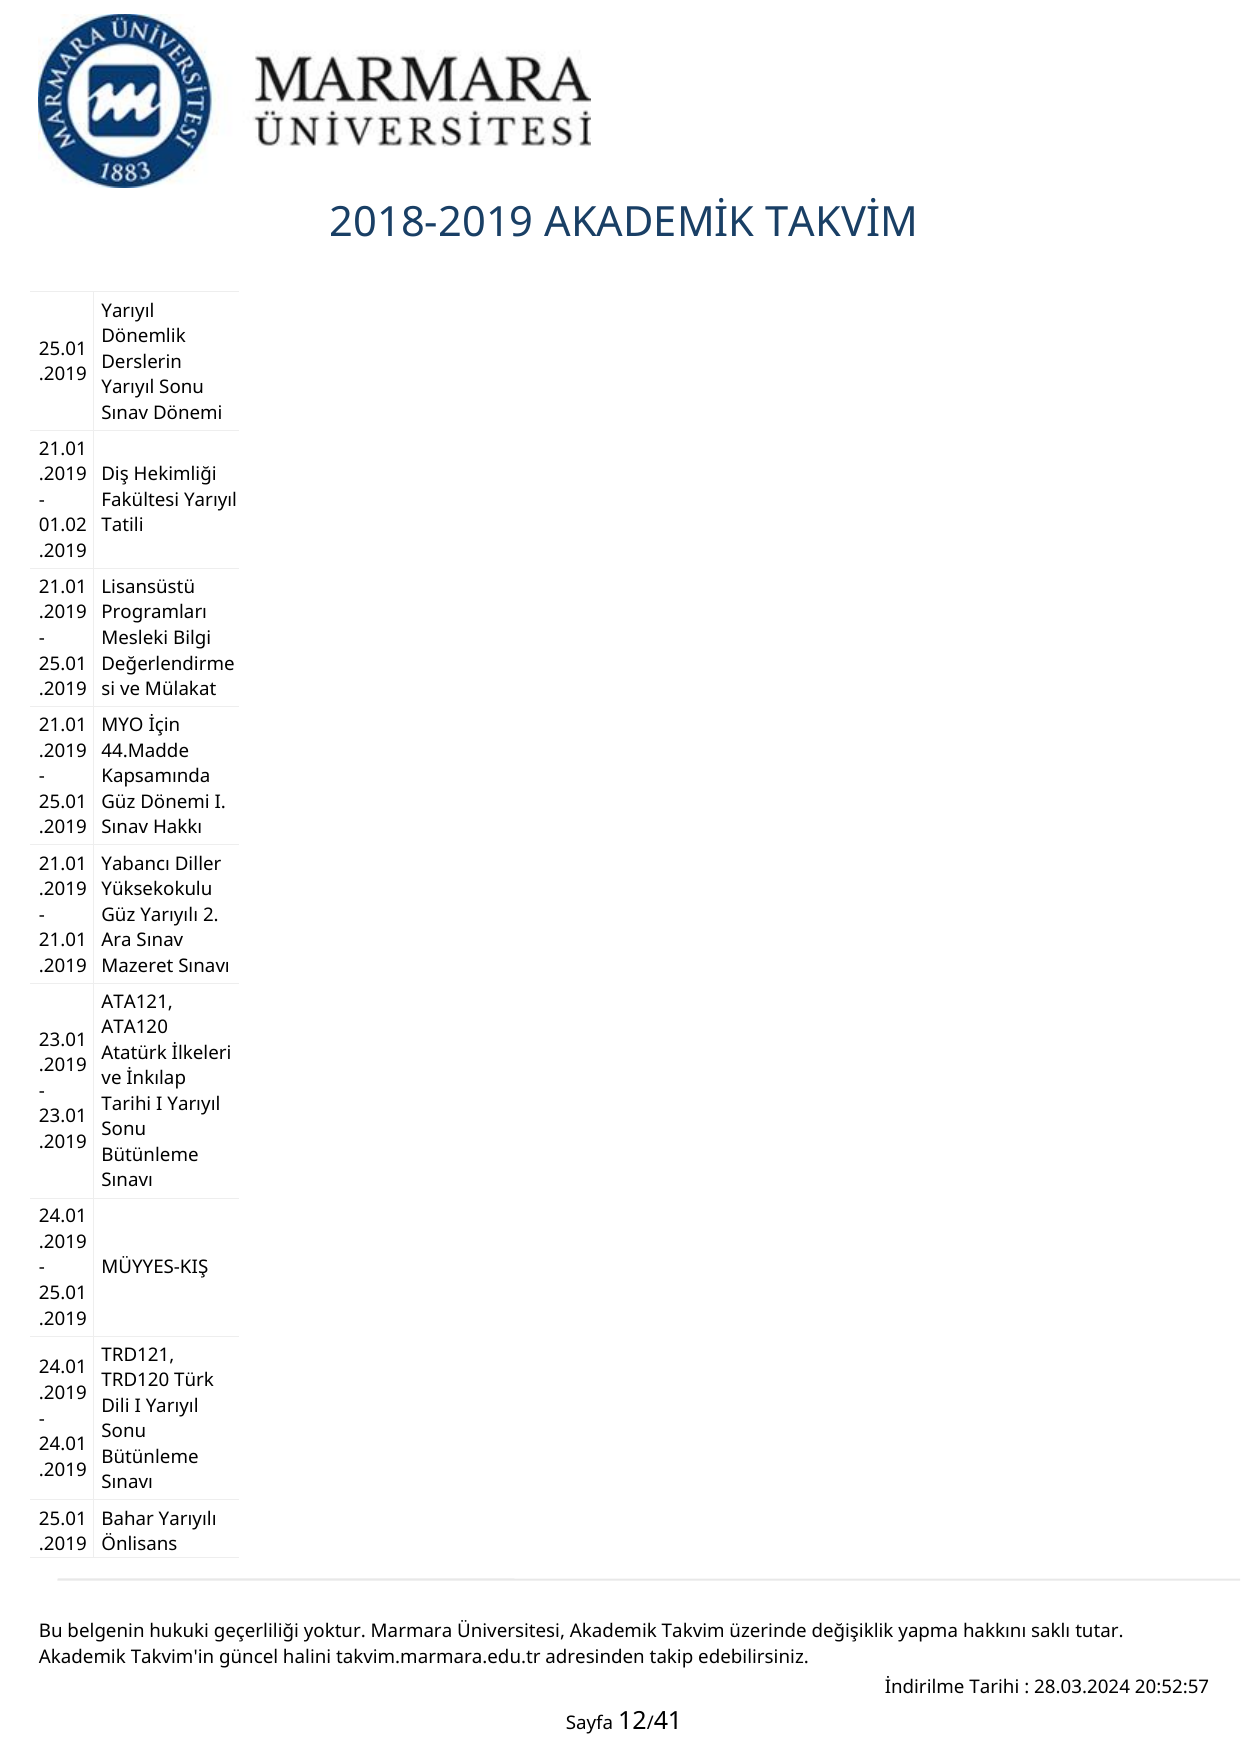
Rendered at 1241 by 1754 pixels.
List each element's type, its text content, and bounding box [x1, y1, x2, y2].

table_cell MÜYYES-KIŞ [94, 1199, 238, 1336]
table_cell 21.01.2019 - 21.01.2019 [30, 845, 93, 983]
table_cell 21.01.2019 - 25.01.2019 [30, 292, 93, 430]
table_cell 21.01.2019 - 25.01.2019 [30, 569, 93, 706]
table_cell Diş Hekimliği Fakültesi Yarıyıl Tatili [94, 431, 238, 568]
table_cell 23.01.2019 - 23.01.2019 [30, 984, 93, 1197]
table_cell 21.01.2019 - 25.01.2019 [30, 707, 93, 844]
table_cell Yabancı Diller Yüksekokulu Güz Yarıyılı 2. Ara Sınav Mazeret Sınavı [94, 845, 238, 983]
table_cell 25.01.2019 - 25.01.2019 [30, 1500, 93, 1557]
table_cell TRD121, TRD120 Türk Dili I Yarıyıl Sonu Bütünleme Sınavı [94, 1337, 238, 1499]
table_cell Lisansüstü Programları Mesleki Bilgi Değerlendirmesi ve Mülakat [94, 569, 238, 706]
picture [38, 14, 591, 188]
table_cell MYO İçin 44.Madde Kapsamında Güz Dönemi I. Sınav Hakkı [94, 707, 238, 844]
table_cell 24.01.2019 - 24.01.2019 [30, 1337, 93, 1499]
table_cell 21.01.2019 - 01.02.2019 [30, 431, 93, 568]
table_cell Diş Hekimliği Fakültesi Son Sınıflar 1. Yarıyıl Dönemlik Derslerin Yarıyıl Sonu Sınav Dönemi [94, 292, 238, 430]
table_cell 24.01.2019 - 25.01.2019 [30, 1199, 93, 1336]
table_cell Bahar Yarıyılı Önlisans Kurumlararası Yatay Geçiş Başvuruları İçin Yabancı Dil Sınavı [94, 1500, 238, 1557]
table_cell ATA121, ATA120 Atatürk İlkeleri ve İnkılap Tarihi I Yarıyıl Sonu Bütünleme Sınavı [94, 984, 238, 1197]
